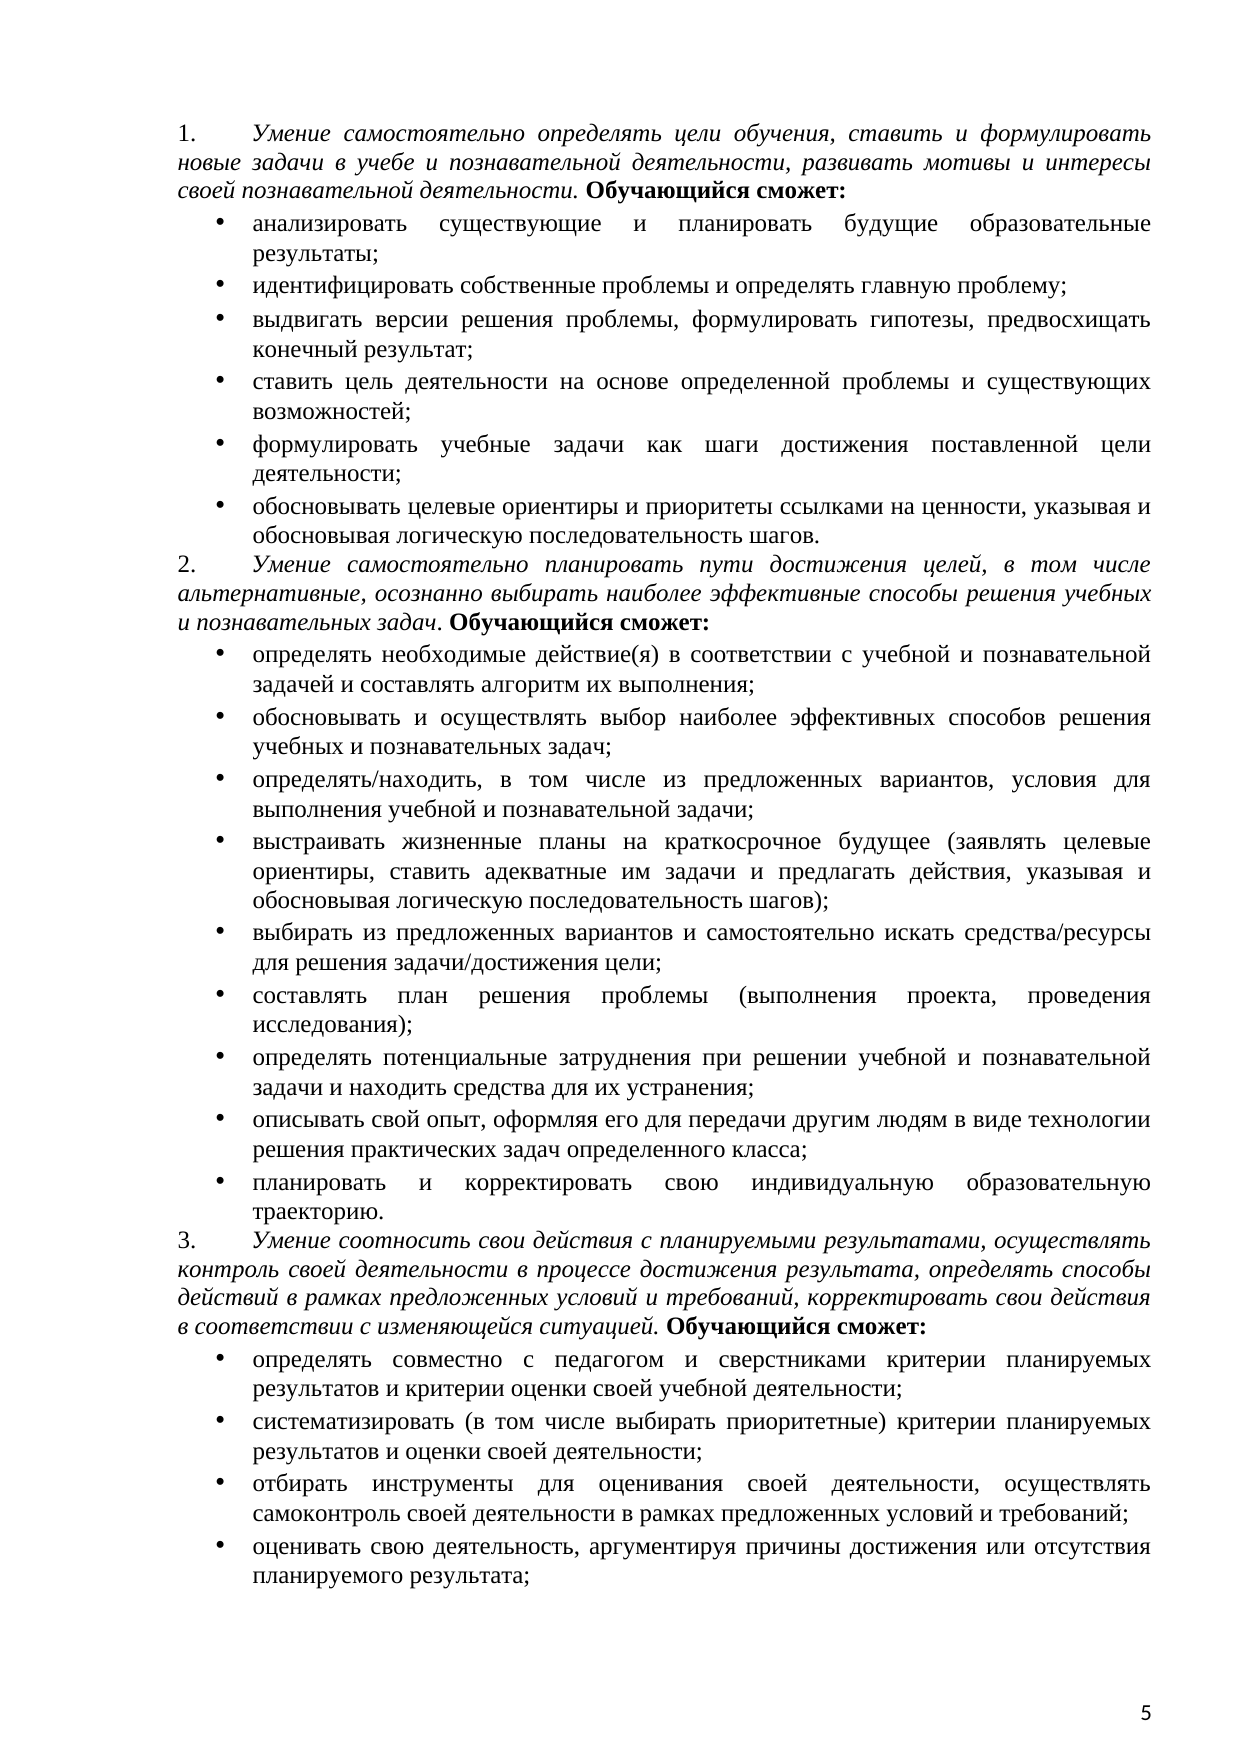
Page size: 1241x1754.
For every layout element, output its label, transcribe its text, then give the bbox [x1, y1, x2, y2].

list составлять план решения проблемы (выполнения проекта, проведения исследования); [215, 976, 1152, 1038]
list выстраивать жизненные планы на краткосрочное будущее (заявлять целевые ориентиры, ставить адекватные им задачи и предлагать действия, указывая и обосновывая логическую последовательность шагов); [215, 822, 1152, 913]
text 3. Умение соотносить свои действия с планируемыми результатами, осуществлять контроль своей деятельности в процессе достижения результата, определять способы действий в рамках предложенных условий и требований, корректировать свои действия в соответствии с изменяющейся ситуацией. Обучающийся сможет: [177, 1225, 1152, 1340]
list ставить цель деятельности на основе определенной проблемы и существующих возможностей; [215, 362, 1152, 425]
list систематизировать (в том числе выбирать приоритетные) критерии планируемых результатов и оценки своей деятельности; [215, 1402, 1152, 1464]
list идентифицировать собственные проблемы и определять главную проблему; [215, 267, 1152, 300]
list определять необходимые действие(я) в соответствии с учебной и познавательной задачей и составлять алгоритм их выполнения; [215, 636, 1152, 698]
list обосновывать целевые ориентиры и приоритеты ссылками на ценности, указывая и обосновывая логическую последовательность шагов. [215, 487, 1152, 549]
text 1. Умение самостоятельно определять цели обучения, ставить и формулировать новые задачи в учебе и познавательной деятельности, развивать мотивы и интересы своей познавательной деятельности. Обучающийся сможет: [177, 118, 1152, 204]
list определять потенциальные затруднения при решении учебной и познавательной задачи и находить средства для их устранения; [215, 1038, 1152, 1100]
list определять совместно с педагогом и сверстниками критерии планируемых результатов и критерии оценки своей учебной деятельности; [215, 1340, 1152, 1402]
list оценивать свою деятельность, аргументируя причины достижения или отсутствия планируемого результата; [215, 1527, 1152, 1589]
list определять/находить, в том числе из предложенных вариантов, условия для выполнения учебной и познавательной задачи; [215, 760, 1152, 822]
list выдвигать версии решения проблемы, формулировать гипотезы, предвосхищать конечный результат; [215, 300, 1152, 362]
list планировать и корректировать свою индивидуальную образовательную траекторию. [215, 1163, 1152, 1225]
list обосновывать и осуществлять выбор наиболее эффективных способов решения учебных и познавательных задач; [215, 698, 1152, 760]
text 2. Умение самостоятельно планировать пути достижения целей, в том числе альтернативные, осознанно выбирать наиболее эффективные способы решения учебных и познавательных задач. Обучающийся сможет: [177, 549, 1152, 636]
list отбирать инструменты для оценивания своей деятельности, осуществлять самоконтроль своей деятельности в рамках предложенных условий и требований; [215, 1464, 1152, 1527]
list выбирать из предложенных вариантов и самостоятельно искать средства/ресурсы для решения задачи/достижения цели; [215, 913, 1152, 976]
list анализировать существующие и планировать будущие образовательные результаты; [215, 204, 1152, 267]
list формулировать учебные задачи как шаги достижения поставленной цели деятельности; [215, 425, 1152, 487]
list описывать свой опыт, оформляя его для передачи другим людям в виде технологии решения практических задач определенного класса; [215, 1100, 1152, 1163]
